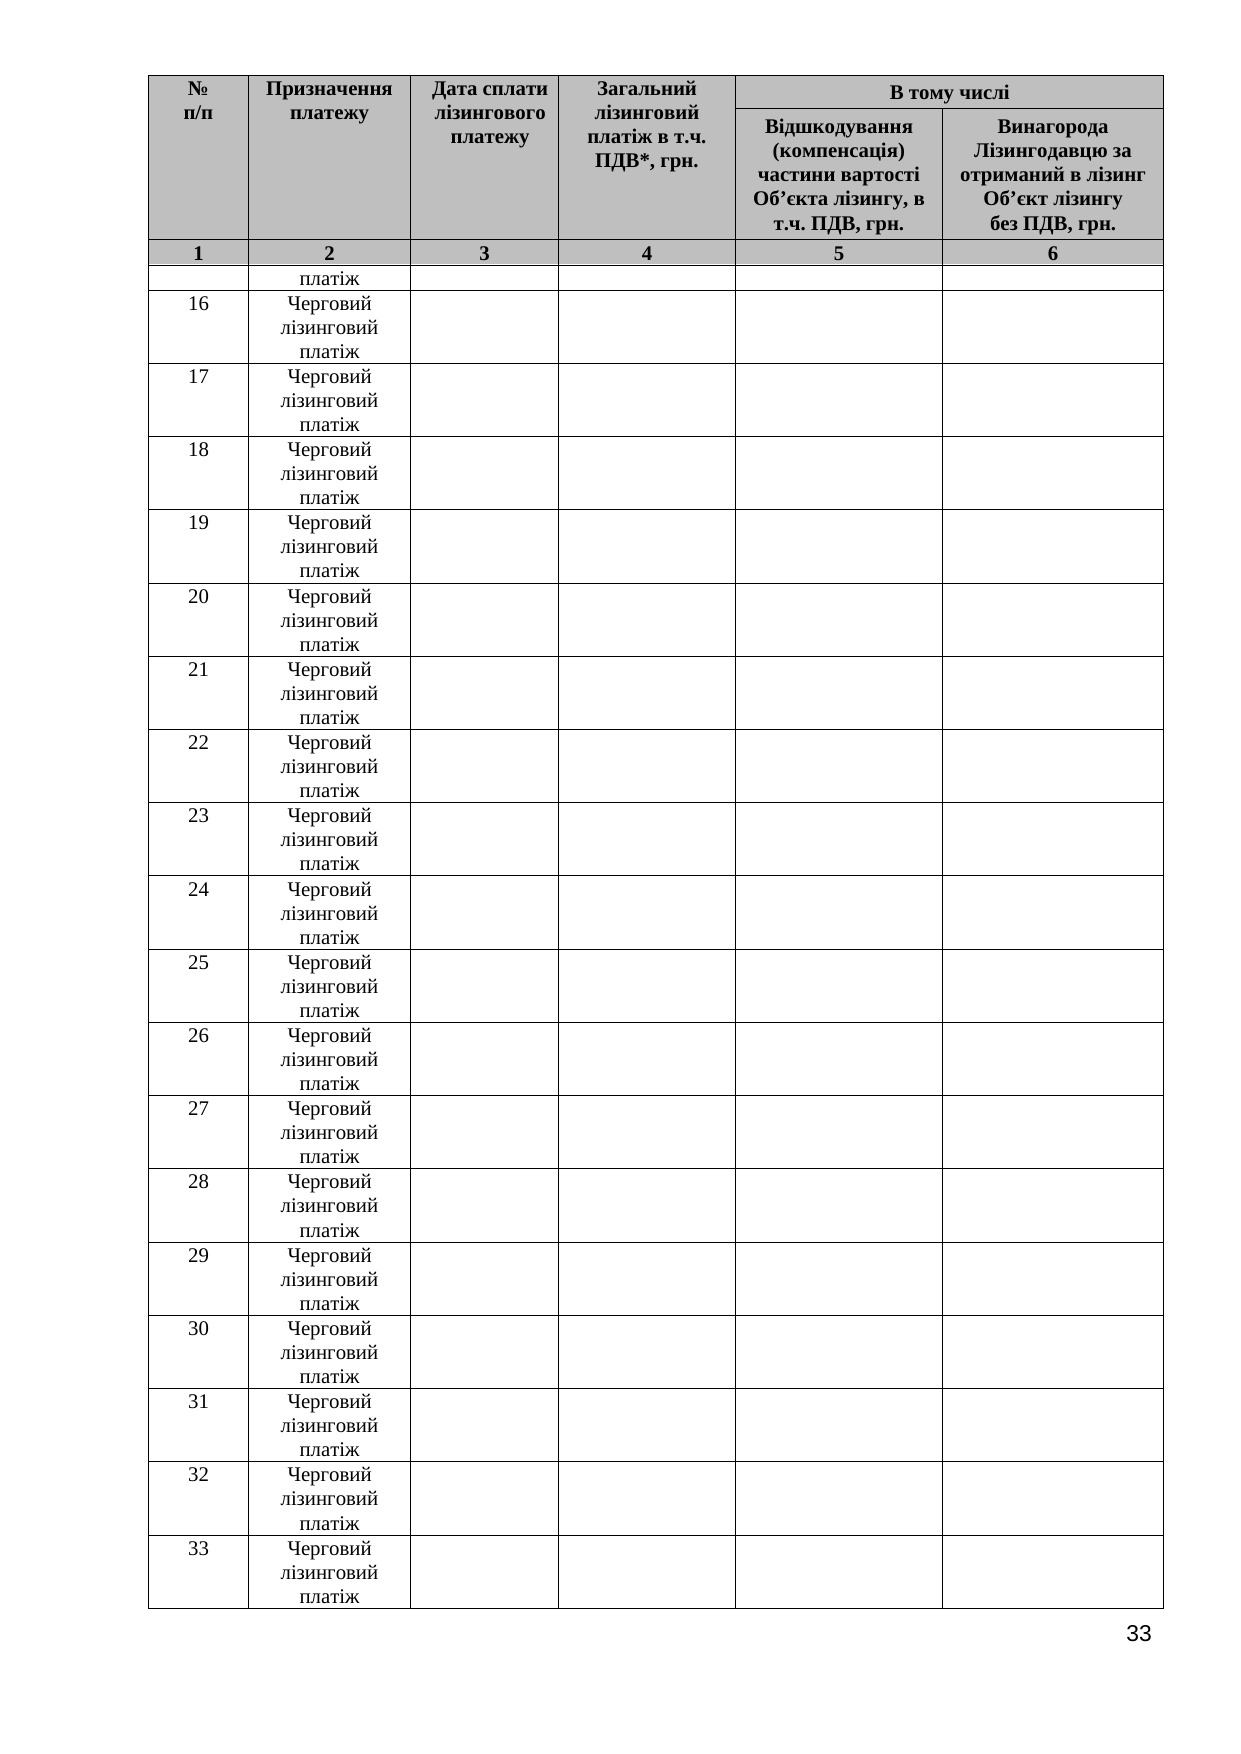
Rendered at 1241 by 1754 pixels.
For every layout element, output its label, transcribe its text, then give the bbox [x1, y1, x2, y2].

table_cell [559, 1023, 735, 1095]
table_cell Черговий лізинговий платіж [249, 584, 410, 656]
table_cell [736, 803, 942, 875]
table_cell [559, 266, 735, 289]
table_cell [943, 364, 1163, 436]
table_cell 4 [559, 240, 735, 264]
table_cell [736, 510, 942, 582]
table_cell [411, 1169, 558, 1242]
table_cell 19 [149, 510, 248, 582]
table_cell 23 [149, 803, 248, 875]
table_cell 22 [149, 730, 248, 802]
table_cell Черговий лізинговий платіж [249, 1389, 410, 1461]
table_cell 32 [149, 1462, 248, 1534]
table_cell [736, 437, 942, 509]
table_cell [411, 1389, 558, 1461]
table_header Дата сплати лізингового платежу [411, 76, 558, 239]
table_cell [943, 1243, 1163, 1315]
table_cell [411, 1096, 558, 1168]
table_cell Черговий лізинговий платіж [249, 657, 410, 729]
table_cell 1 [149, 240, 248, 264]
table_cell [943, 291, 1163, 363]
table_cell Черговий лізинговий платіж [249, 1462, 410, 1534]
table_cell [411, 266, 558, 289]
table_cell [559, 437, 735, 509]
table_cell [559, 803, 735, 875]
table_cell 6 [943, 240, 1163, 264]
table_cell [559, 657, 735, 729]
table_cell [736, 364, 942, 436]
table_cell Черговий лізинговий платіж [249, 803, 410, 875]
table_cell [559, 364, 735, 436]
table_cell [559, 1169, 735, 1242]
table_cell [736, 291, 942, 363]
table_cell [411, 291, 558, 363]
table_cell 25 [149, 950, 248, 1022]
table_cell [411, 1462, 558, 1534]
table_header Загальний лізинговий платіж в т.ч. ПДВ*, грн. [559, 76, 735, 239]
table_cell [411, 657, 558, 729]
table_cell [736, 1536, 942, 1608]
table_cell 16 [149, 291, 248, 363]
table_cell 31 [149, 1389, 248, 1461]
table_cell 33 [149, 1536, 248, 1608]
table_cell 30 [149, 1316, 248, 1388]
table_cell [411, 1536, 558, 1608]
table_cell [943, 1169, 1163, 1242]
table_cell [559, 1096, 735, 1168]
table_cell [943, 437, 1163, 509]
table_cell [411, 584, 558, 656]
table_cell [943, 950, 1163, 1022]
table_cell [559, 1316, 735, 1388]
table_cell Черговий лізинговий платіж [249, 510, 410, 582]
table_cell [943, 1023, 1163, 1095]
table_cell [736, 1316, 942, 1388]
table_cell 5 [736, 240, 942, 264]
table_cell [943, 1462, 1163, 1534]
table_cell [736, 266, 942, 289]
table_cell [559, 1462, 735, 1534]
table_cell 29 [149, 1243, 248, 1315]
table_cell Черговий лізинговий платіж [249, 730, 410, 802]
table_cell Відшкодування (компенсація) частини вартості Об’єкта лізингу, в т.ч. ПДВ, грн. [736, 109, 942, 239]
table_cell 27 [149, 1096, 248, 1168]
table_cell [736, 1389, 942, 1461]
table_cell Черговий лізинговий платіж [249, 1096, 410, 1168]
table_cell [736, 657, 942, 729]
table_cell [411, 950, 558, 1022]
table_cell [411, 876, 558, 949]
table_header Призначення платежу [249, 76, 410, 239]
table_cell [943, 266, 1163, 289]
table_cell [411, 803, 558, 875]
table_cell [411, 730, 558, 802]
table_cell Черговий лізинговий платіж [249, 364, 410, 436]
table_header В тому числі [736, 76, 1163, 108]
table_cell [943, 1316, 1163, 1388]
table_cell [411, 1316, 558, 1388]
table_cell [736, 730, 942, 802]
table_cell [736, 1243, 942, 1315]
table_cell Черговий лізинговий платіж [249, 950, 410, 1022]
table_cell [411, 437, 558, 509]
table_cell Черговий лізинговий платіж [249, 876, 410, 949]
table_cell [736, 584, 942, 656]
table_cell [943, 1536, 1163, 1608]
table_cell [943, 510, 1163, 582]
table_cell Черговий лізинговий платіж [249, 1169, 410, 1242]
table_cell [411, 1023, 558, 1095]
table_cell [943, 1096, 1163, 1168]
table_cell Черговий лізинговий платіж [249, 1023, 410, 1095]
table_cell 26 [149, 1023, 248, 1095]
table_cell 24 [149, 876, 248, 949]
table_cell Черговий лізинговий платіж [249, 1316, 410, 1388]
table_cell [559, 584, 735, 656]
table_cell Черговий лізинговий платіж [249, 266, 410, 289]
table_cell [559, 510, 735, 582]
table_cell 18 [149, 437, 248, 509]
table_cell [411, 1243, 558, 1315]
table_cell 21 [149, 657, 248, 729]
table_cell [736, 876, 942, 949]
table_cell [559, 730, 735, 802]
table_cell 15 [149, 266, 248, 289]
table_cell [943, 1389, 1163, 1461]
table_cell 20 [149, 584, 248, 656]
table_cell [411, 364, 558, 436]
table_cell [943, 730, 1163, 802]
table_cell [559, 950, 735, 1022]
table_header № п/п [149, 76, 248, 239]
table_cell Черговий лізинговий платіж [249, 1536, 410, 1608]
table_cell [736, 1096, 942, 1168]
table_cell 17 [149, 364, 248, 436]
table_cell [736, 1169, 942, 1242]
table_cell [559, 1243, 735, 1315]
table_cell [943, 876, 1163, 949]
table_cell 3 [411, 240, 558, 264]
table_cell [943, 803, 1163, 875]
table_cell 28 [149, 1169, 248, 1242]
table_cell [559, 291, 735, 363]
table_cell Черговий лізинговий платіж [249, 291, 410, 363]
table_cell [736, 950, 942, 1022]
table_cell [411, 510, 558, 582]
table_cell [559, 1389, 735, 1461]
table_cell [559, 876, 735, 949]
table_cell [559, 1536, 735, 1608]
table_cell Винагорода Лізингодавцю за отриманий в лізинг Об’єкт лізингу без ПДВ, грн. [943, 109, 1163, 239]
table_cell Черговий лізинговий платіж [249, 437, 410, 509]
table_cell [736, 1462, 942, 1534]
table_cell [736, 1023, 942, 1095]
table_cell [943, 657, 1163, 729]
table_cell Черговий лізинговий платіж [249, 1243, 410, 1315]
table_cell 2 [249, 240, 410, 264]
table_cell [943, 584, 1163, 656]
